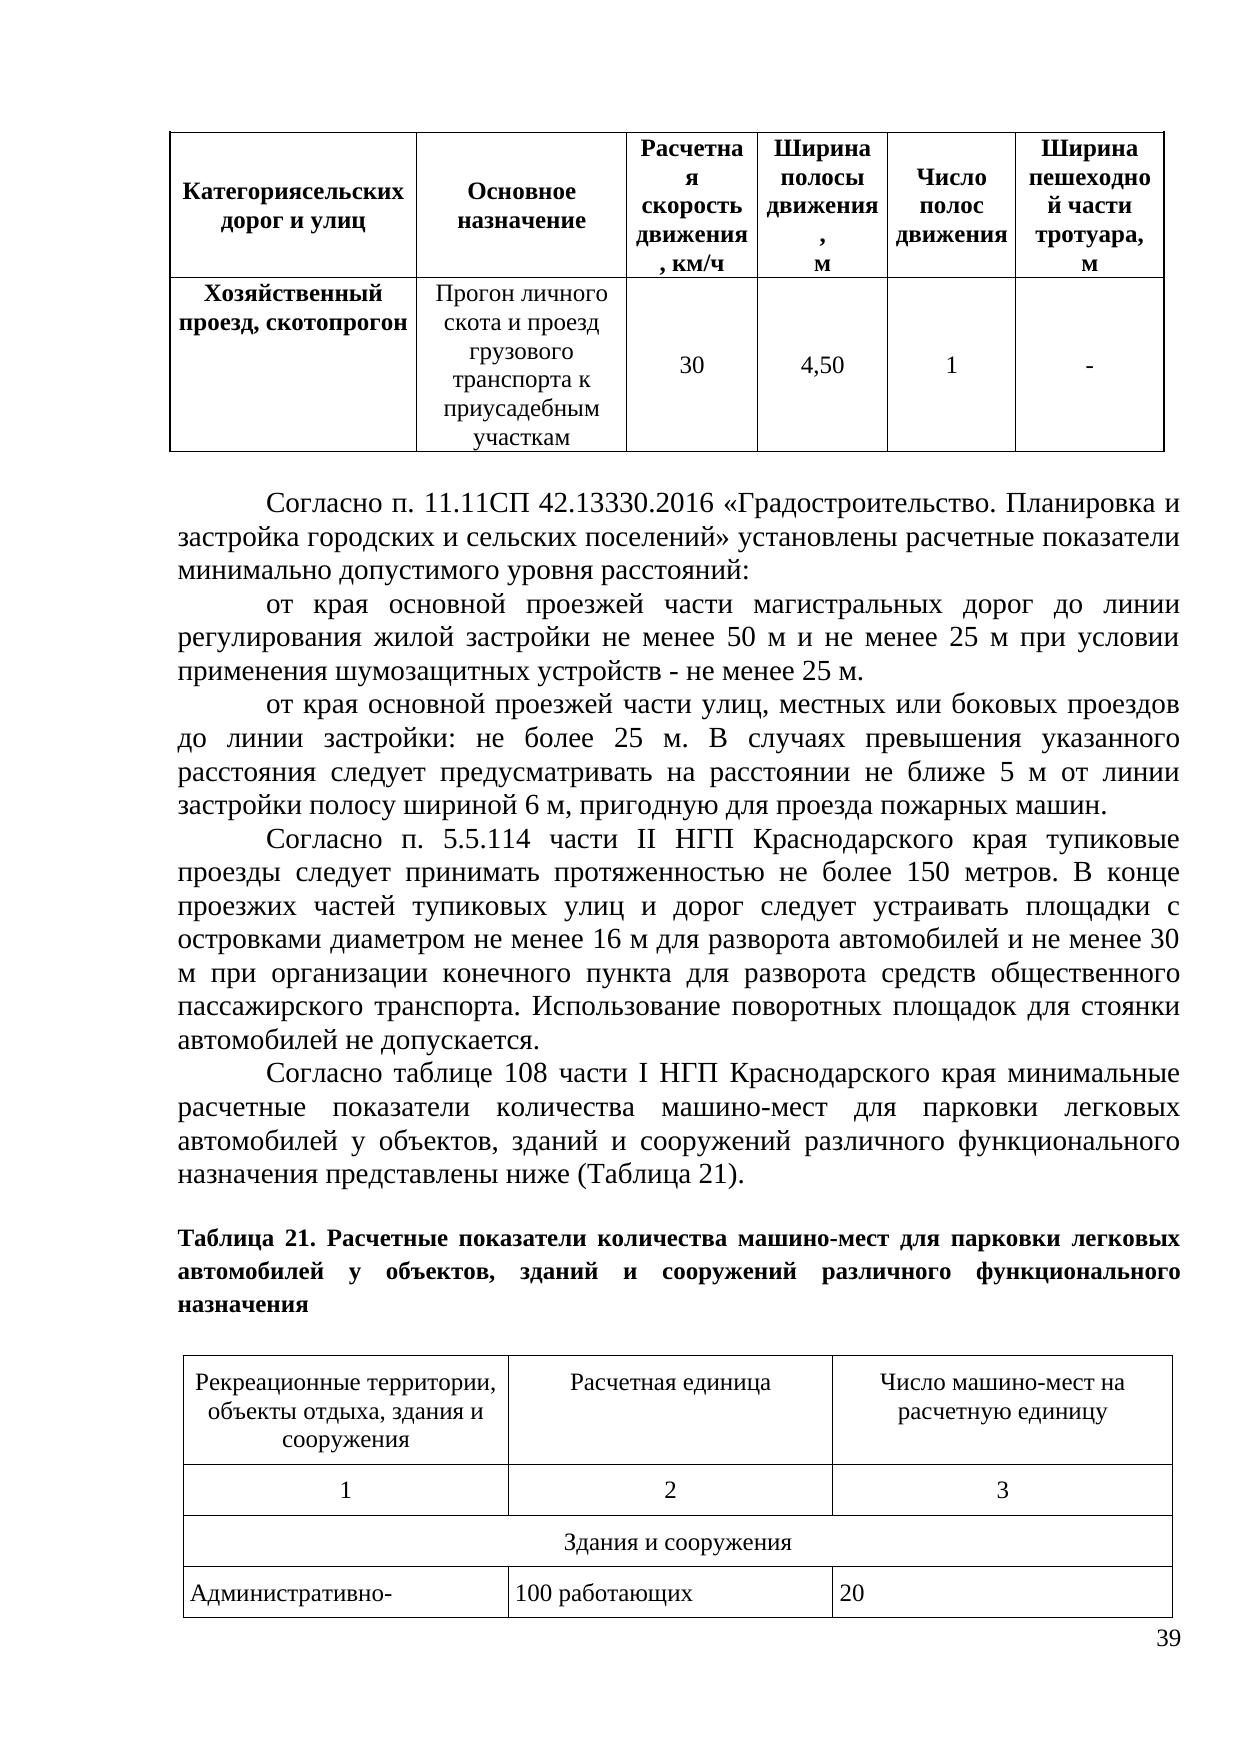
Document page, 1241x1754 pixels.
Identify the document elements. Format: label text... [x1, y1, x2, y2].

table_cell 100 работающих [509, 1567, 832, 1617]
table_header Основное назначение [417, 133, 626, 277]
text Согласно п. 11.11СП 42.13330.2016 «Градостроительство. Планировка и застройка городских и сельских поселений» установлены расчетные показатели минимально допустимого уровня расстояний: [177, 485, 1181, 586]
text Согласно таблице 108 части I НГП Краснодарского края минимальные расчетные показатели количества машино-мест для парковки легковых автомобилей у объектов, зданий и сооружений различного функционального назначения представлены ниже (Таблица 21). [177, 1056, 1181, 1190]
table_cell Хозяйственный проезд, скотопрогон [171, 278, 416, 451]
table_cell - [1016, 278, 1163, 451]
table_header Категориясельских дорог и улиц [171, 133, 416, 277]
table_header Ширина полосы движения, м [758, 133, 887, 277]
table_cell 2 [509, 1465, 832, 1515]
table_header Расчетная единица [509, 1356, 832, 1464]
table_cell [184, 1567, 508, 1617]
table_cell Прогон личного скота и проезд грузового транспорта к приусадебным участкам [417, 278, 626, 451]
table_cell 1 [888, 278, 1015, 451]
table_header Расчетная скорость движения, км/ч [627, 133, 757, 277]
table_cell 30 [627, 278, 757, 451]
text Таблица 21. Расчетные показатели количества машино-мест для парковки легковых автомобилей у объектов, зданий и сооружений различного функционального назначения [177, 1223, 1181, 1318]
text Согласно п. 5.5.114 части II НГП Краснодарского края тупиковые проезды следует принимать протяженностью не более 150 метров. В конце проезжих частей тупиковых улиц и дорог следует устраивать площадки с островками диаметром не менее 16 м для разворота автомобилей и не менее 30 м при организации конечного пункта для разворота средств общественного пассажирского транспорта. Использование поворотных площадок для стоянки автомобилей не допускается. [177, 821, 1181, 1056]
table_cell Здания и сооружения [184, 1516, 1172, 1566]
table_header Ширина пешеходной части тротуара, м [1016, 133, 1163, 277]
table_cell 3 [833, 1465, 1172, 1515]
table_cell 1 [184, 1465, 508, 1515]
text от края основной проезжей части улиц, местных или боковых проездов до линии застройки: не более 25 м. В случаях превышения указанного расстояния следует предусматривать на расстоянии не ближе 5 м от линии застройки полосу шириной 6 м, пригодную для проезда пожарных машин. [177, 687, 1181, 821]
table_cell 20 [833, 1567, 1172, 1617]
table_header Число машино-мест на расчетную единицу [833, 1356, 1172, 1464]
table_cell 4,50 [758, 278, 887, 451]
table_header Число полос движения [888, 133, 1015, 277]
text от края основной проезжей части магистральных дорог до линии регулирования жилой застройки не менее 50 м и не менее 25 м при условии применения шумозащитных устройств - не менее 25 м. [177, 586, 1181, 687]
table_header Рекреационные территории, объекты отдыха, здания и сооружения [184, 1356, 508, 1464]
